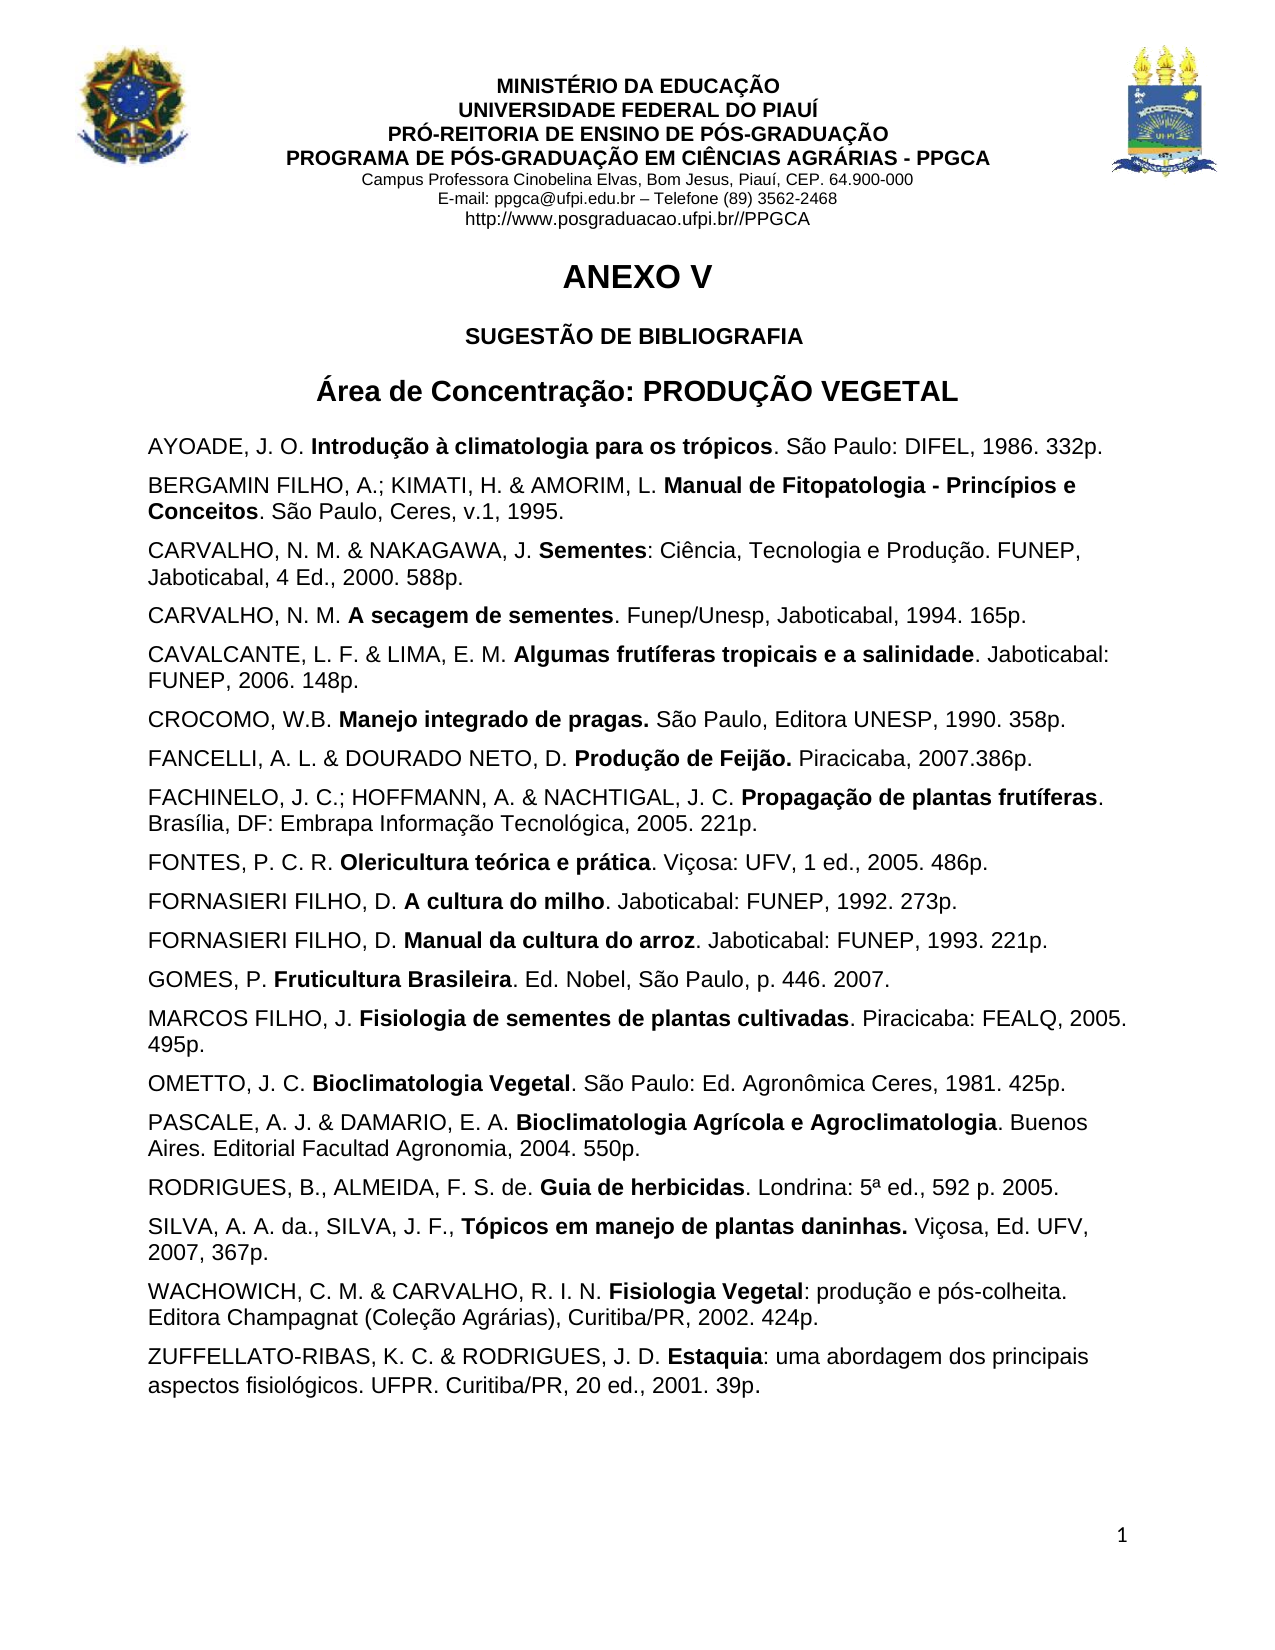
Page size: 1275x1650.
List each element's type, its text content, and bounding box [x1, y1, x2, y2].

text ANEXO V [148, 258, 1127, 296]
text FANCELLI, A. L. & DOURADO NETO, D. Produção de Feijão. Piracicaba, 2007.386p. [148, 745, 1127, 772]
text MARCOS FILHO, J. Fisiologia de sementes de plantas cultivadas. Piracicaba: FEALQ, 2005. 495p. [148, 1005, 1127, 1057]
text CARVALHO, N. M. A secagem de sementes. Funep/Unesp, Jaboticabal, 1994. 165p. [148, 602, 1127, 629]
text CARVALHO, N. M. & NAKAGAWA, J. Sementes: Ciência, Tecnologia e Produção. FUNEP, Jaboticabal, 4 Ed., 2000. 588p. [148, 537, 1127, 590]
text FONTES, P. C. R. Olericultura teórica e prática. Viçosa: UFV, 1 ed., 2005. 486p. [148, 849, 1127, 876]
text PASCALE, A. J. & DAMARIO, E. A. Bioclimatologia Agrícola e Agroclimatologia. Buenos Aires. Editorial Facultad Agronomia, 2004. 550p. [148, 1109, 1127, 1161]
text FORNASIERI FILHO, D. Manual da cultura do arroz. Jaboticabal: FUNEP, 1993. 221p. [148, 927, 1127, 953]
picture [75, 45, 191, 168]
text GOMES, P. Fruticultura Brasileira. Ed. Nobel, São Paulo, p. 446. 2007. [148, 966, 1127, 992]
text WACHOWICH, C. M. & CARVALHO, R. I. N. Fisiologia Vegetal: produção e pós-colheita. Editora Champagnat (Coleção Agrárias), Curitiba/PR, 2002. 424p. [148, 1278, 1127, 1331]
text ZUFFELLATO-RIBAS, K. C. & RODRIGUES, J. D. Estaquia: uma abordagem dos principais aspectos fisiológicos. UFPR. Curitiba/PR, 20 ed., 2001. 39p. [148, 1343, 1127, 1398]
text FORNASIERI FILHO, D. A cultura do milho. Jaboticabal: FUNEP, 1992. 273p. [148, 888, 1127, 914]
text SUGESTÃO DE BIBLIOGRAFIA [148, 323, 1127, 349]
text SILVA, A. A. da., SILVA, J. F., Tópicos em manejo de plantas daninhas. Viçosa, Ed. UFV, 2007, 367p. [148, 1213, 1127, 1266]
text BERGAMIN FILHO, A.; KIMATI, H. & AMORIM, L. Manual de Fitopatologia - Princípios e Conceitos. São Paulo, Ceres, v.1, 1995. [148, 472, 1127, 524]
text CROCOMO, W.B. Manejo integrado de pragas. São Paulo, Editora UNESP, 1990. 358p. [148, 706, 1127, 733]
text FACHINELO, J. C.; HOFFMANN, A. & NACHTIGAL, J. C. Propagação de plantas frutíferas. Brasília, DF: Embrapa Informação Tecnológica, 2005. 221p. [148, 784, 1127, 837]
text AYOADE, J. O. Introdução à climatologia para os trópicos. São Paulo: DIFEL, 1986. 332p. [148, 433, 1127, 459]
text RODRIGUES, B., ALMEIDA, F. S. de. Guia de herbicidas. Londrina: 5ª ed., 592 p. 2005. [148, 1174, 1127, 1200]
text Área de Concentração: PRODUÇÃO VEGETAL [148, 374, 1127, 407]
text CAVALCANTE, L. F. & LIMA, E. M. Algumas frutíferas tropicais e a salinidade. Jaboticabal: FUNEP, 2006. 148p. [148, 641, 1127, 694]
picture [1111, 45, 1218, 186]
text OMETTO, J. C. Bioclimatologia Vegetal. São Paulo: Ed. Agronômica Ceres, 1981. 425p. [148, 1070, 1127, 1096]
